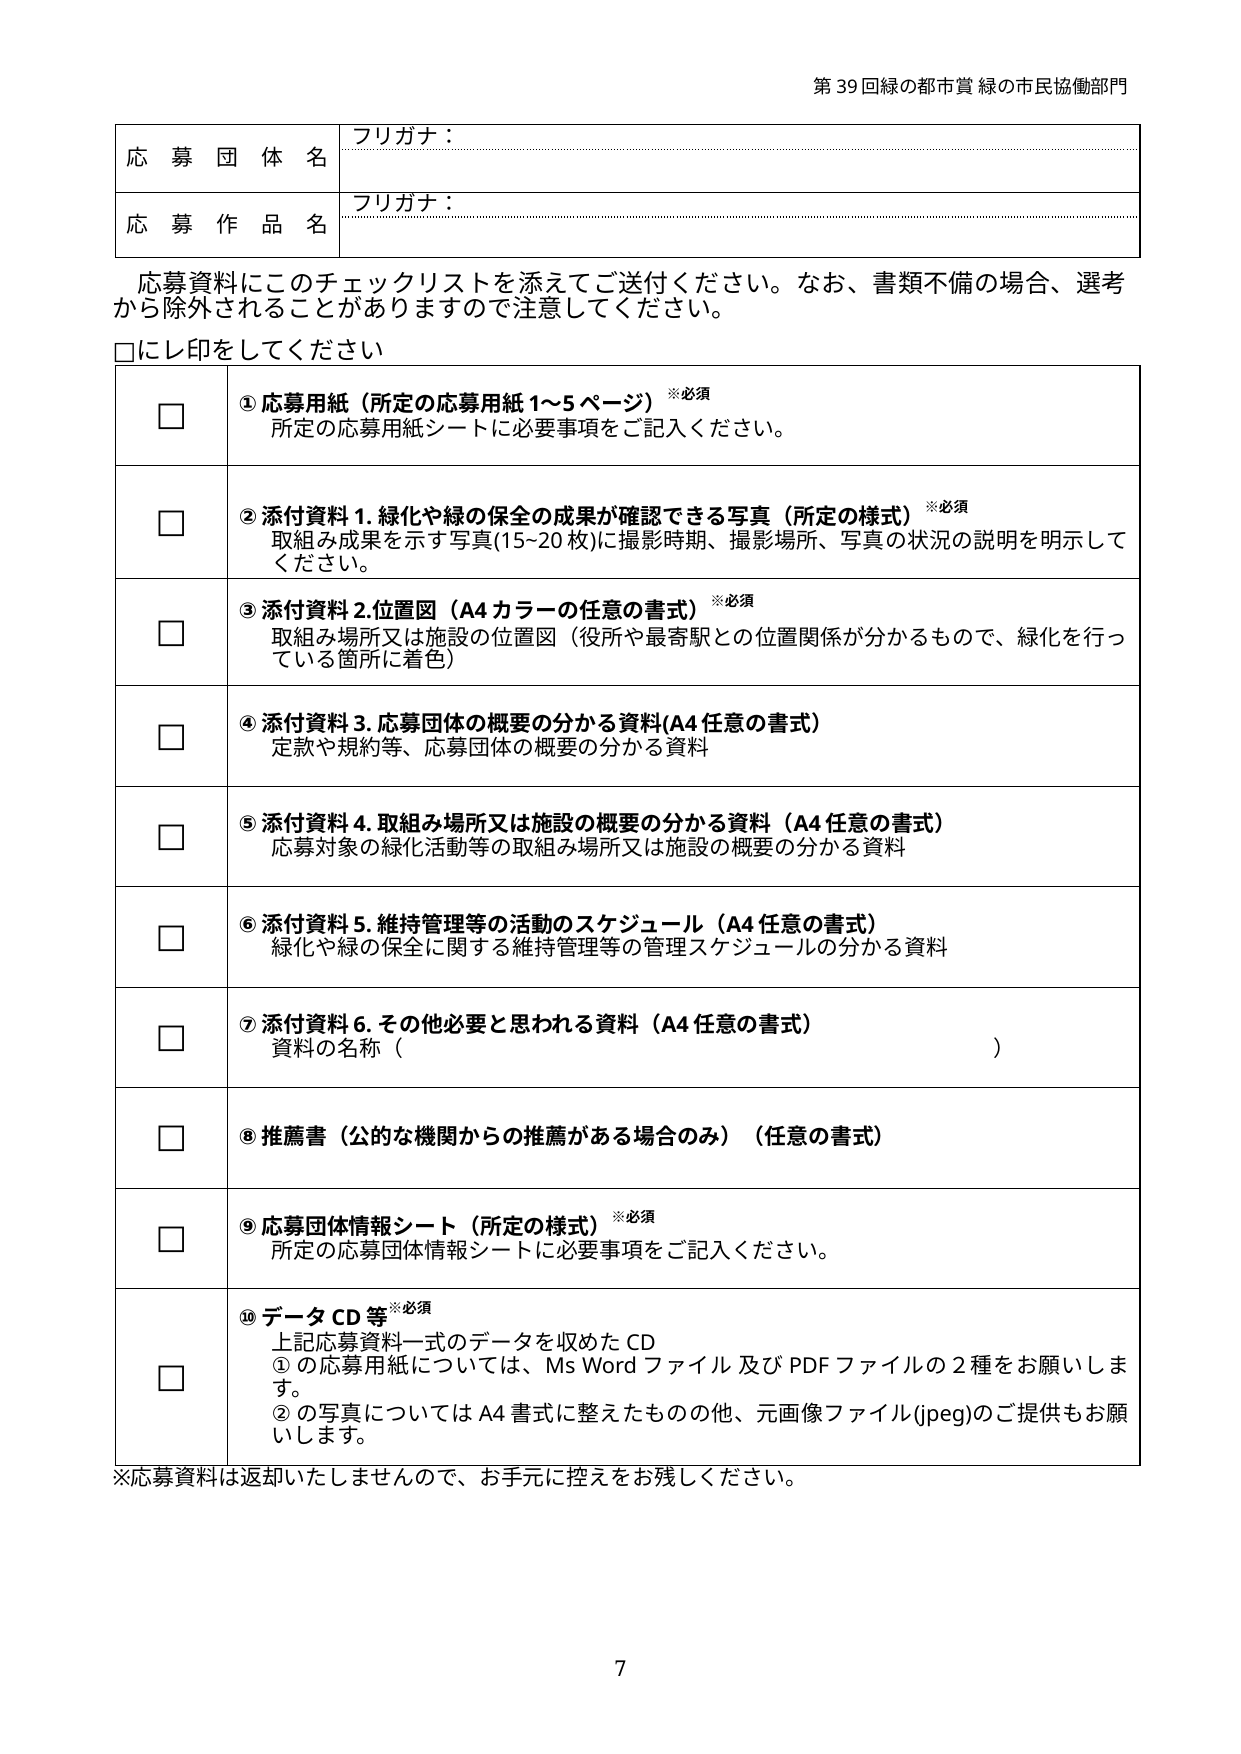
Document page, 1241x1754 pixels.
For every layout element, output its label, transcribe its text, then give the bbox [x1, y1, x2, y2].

table_cell ②添付資料1. 緑化や緑の保全の成果が確認できる写真（所定の様式）※必須 取組み成果を示す写真(15~20枚)に撮影時期、撮影場所、写真の状況の説明を明示してください。 [228, 466, 1139, 577]
table_cell □ [116, 787, 227, 886]
table_cell [340, 149, 1139, 192]
table_cell ⑨応募団体情報シート（所定の様式）※必須 所定の応募団体情報シートに必要事項をご記入ください。 [228, 1189, 1139, 1288]
table_cell □ [116, 1289, 227, 1465]
table_cell □ [116, 466, 227, 577]
table_header 応募団体名 [116, 125, 339, 192]
table_cell ⑥添付資料5. 維持管理等の活動のスケジュール（A4任意の書式） 緑化や緑の保全に関する維持管理等の管理スケジュールの分かる資料 [228, 887, 1139, 987]
table_cell ⑤添付資料4. 取組み場所又は施設の概要の分かる資料（A4任意の書式） 応募対象の緑化活動等の取組み場所又は施設の概要の分かる資料 [228, 787, 1139, 886]
table_cell ③添付資料2.位置図（A4カラーの任意の書式）※必須 取組み場所又は施設の位置図（役所や最寄駅との位置関係が分かるもので、緑化を行っている箇所に着色） [228, 579, 1139, 685]
table_header フリガナ： [340, 125, 1139, 149]
table_cell □ [116, 686, 227, 786]
table_cell 応募作品名 [116, 193, 339, 257]
table_cell ④添付資料3. 応募団体の概要の分かる資料(A4任意の書式） 定款や規約等、応募団体の概要の分かる資料 [228, 686, 1139, 786]
table_cell ⑧推薦書（公的な機関からの推薦がある場合のみ）（任意の書式） [228, 1088, 1139, 1187]
table_header ①応募用紙（所定の応募用紙1～5ページ）※必須 所定の応募用紙シートに必要事項をご記入ください。 [228, 366, 1139, 465]
table_cell [340, 216, 1139, 257]
text ※応募資料は返却いたしませんので、お手元に控えをお残しください。 [112, 1466, 1128, 1490]
table_header □ [116, 366, 227, 465]
table_cell ⑩データCD等※必須 上記応募資料一式のデータを収めたCD ①の応募用紙については、Ms Wordファイル 及びPDFファイルの２種をお願いします。 ②の写真についてはA4書式に整えたものの他、元画像ファイル(jpeg)のご提供もお願いします。 [228, 1289, 1139, 1465]
table_cell □ [116, 1088, 227, 1187]
table_cell □ [116, 988, 227, 1087]
table_cell □ [116, 579, 227, 685]
table_cell フリガナ： [340, 193, 1139, 216]
text 応募資料にこのチェックリストを添えてご送付ください。なお、書類不備の場合、選考から除外されることがありますので注意してください。 [112, 271, 1128, 325]
table_cell ⑦添付資料6. その他必要と思われる資料（A4任意の書式） 資料の名称（ ） [228, 988, 1139, 1087]
text □にレ印をしてください [112, 338, 1128, 365]
table_cell □ [116, 887, 227, 987]
table_cell □ [116, 1189, 227, 1288]
